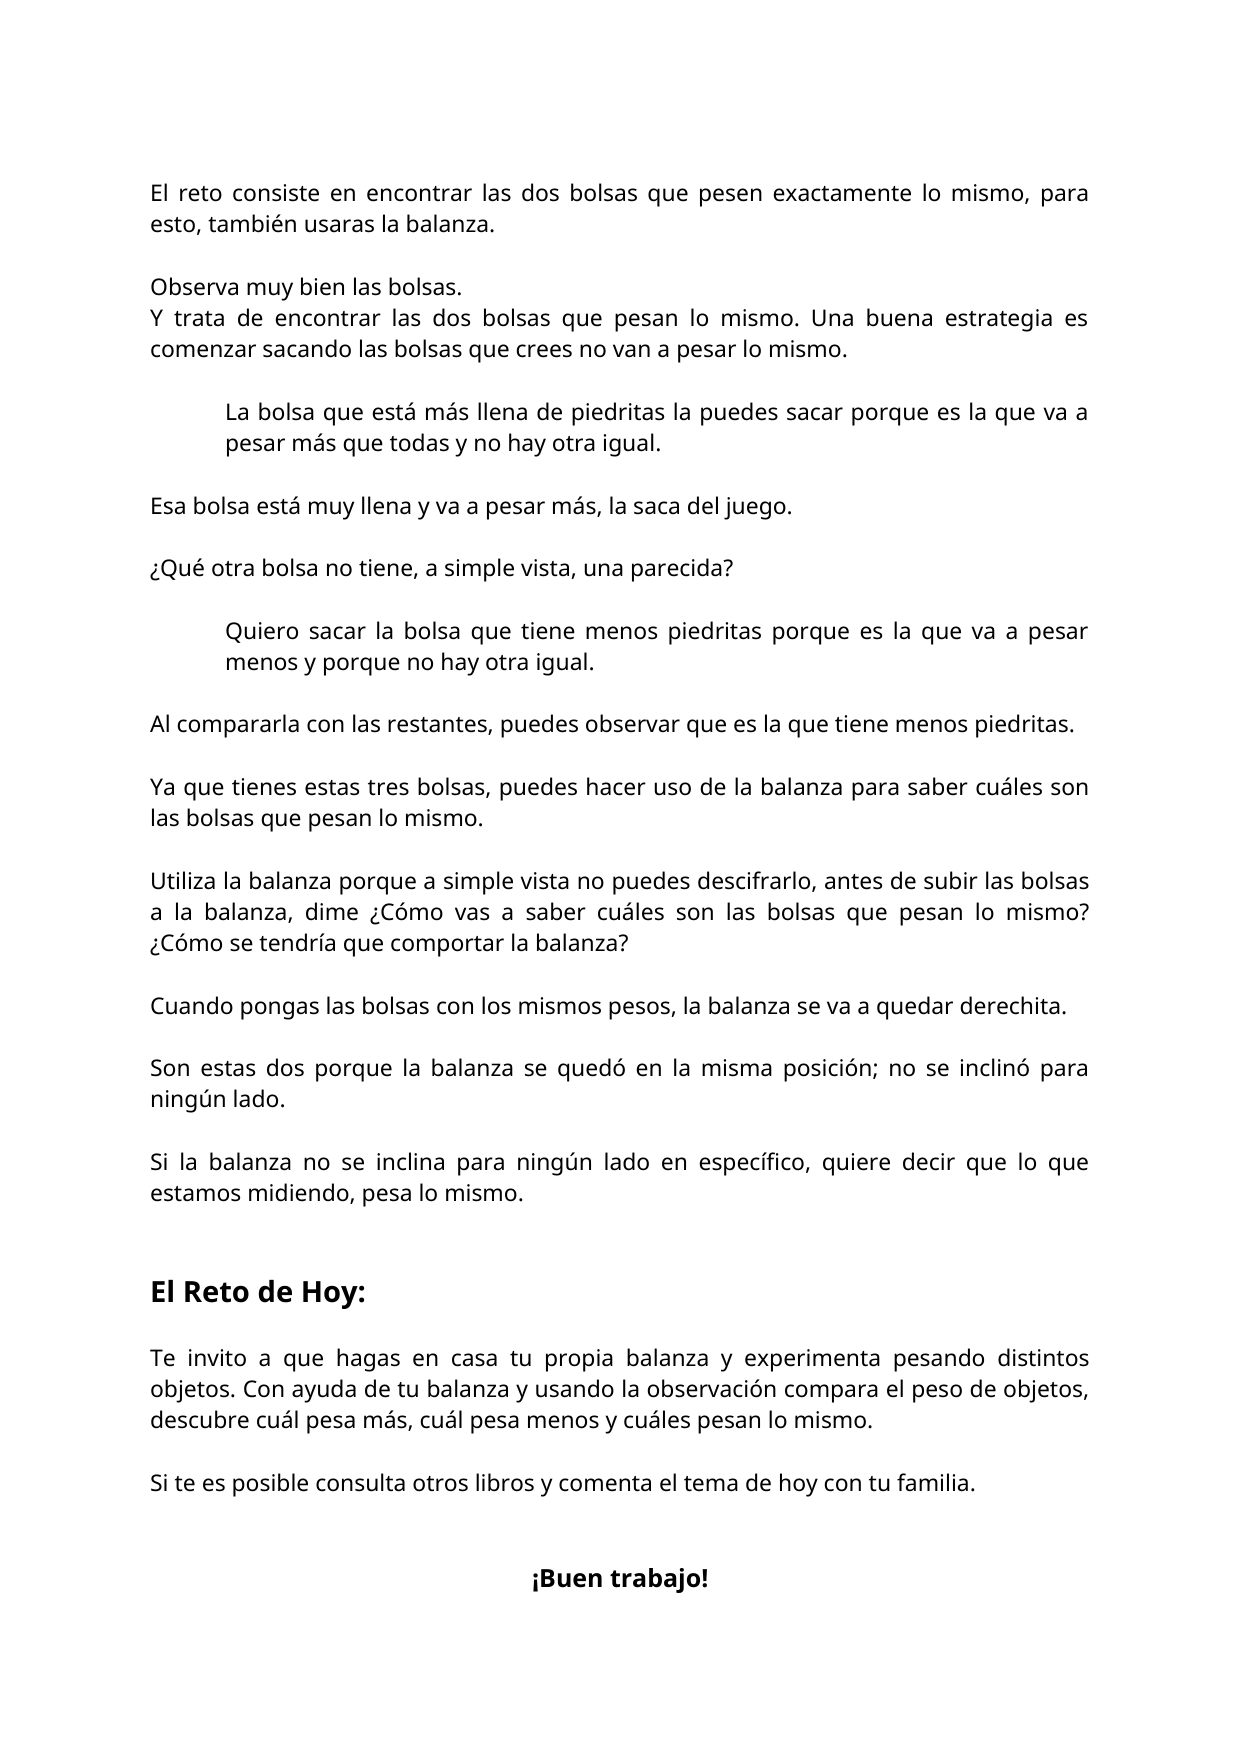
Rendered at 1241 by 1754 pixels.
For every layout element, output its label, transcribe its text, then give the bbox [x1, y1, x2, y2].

text Ya que tienes estas tres bolsas, puedes hacer uso de la balanza para saber cuáles son las bolsas que pesan lo mismo. [150, 771, 1090, 833]
text Si te es posible consulta otros libros y comenta el tema de hoy con tu familia. [150, 1467, 1090, 1498]
text Esa bolsa está muy llena y va a pesar más, la saca del juego. [150, 489, 1090, 521]
text El reto consiste en encontrar las dos bolsas que pesen exactamente lo mismo, para esto, también usaras la balanza. [150, 177, 1090, 239]
text El Reto de Hoy: [150, 1271, 1090, 1311]
text Te invito a que hagas en casa tu propia balanza y experimenta pesando distintos objetos. Con ayuda de tu balanza y usando la observación compara el peso de objetos, descubre cuál pesa más, cuál pesa menos y cuáles pesan lo mismo. [150, 1342, 1090, 1436]
text Observa muy bien las bolsas. [150, 271, 1090, 302]
text ¡Buen trabajo! [150, 1561, 1090, 1594]
text Cuando pongas las bolsas con los mismos pesos, la balanza se va a quedar derechita. [150, 989, 1090, 1021]
list La bolsa que está más llena de piedritas la puedes sacar porque es la que va a pesar más que todas y no hay otra igual. [225, 396, 1090, 458]
text Y trata de encontrar las dos bolsas que pesan lo mismo. Una buena estrategia es comenzar sacando las bolsas que crees no van a pesar lo mismo. [150, 302, 1090, 364]
text Al compararla con las restantes, puedes observar que es la que tiene menos piedritas. [150, 708, 1090, 739]
text Son estas dos porque la balanza se quedó en la misma posición; no se inclinó para ningún lado. [150, 1052, 1090, 1114]
text Utiliza la balanza porque a simple vista no puedes descifrarlo, antes de subir las bolsas a la balanza, dime ¿Cómo vas a saber cuáles son las bolsas que pesan lo mismo? ¿Cómo se tendría que comportar la balanza? [150, 864, 1090, 958]
text Si la balanza no se inclina para ningún lado en específico, quiere decir que lo que estamos midiendo, pesa lo mismo. [150, 1146, 1090, 1208]
text ¿Qué otra bolsa no tiene, a simple vista, una parecida? [150, 552, 1090, 583]
list Quiero sacar la bolsa que tiene menos piedritas porque es la que va a pesar menos y porque no hay otra igual. [225, 614, 1090, 677]
